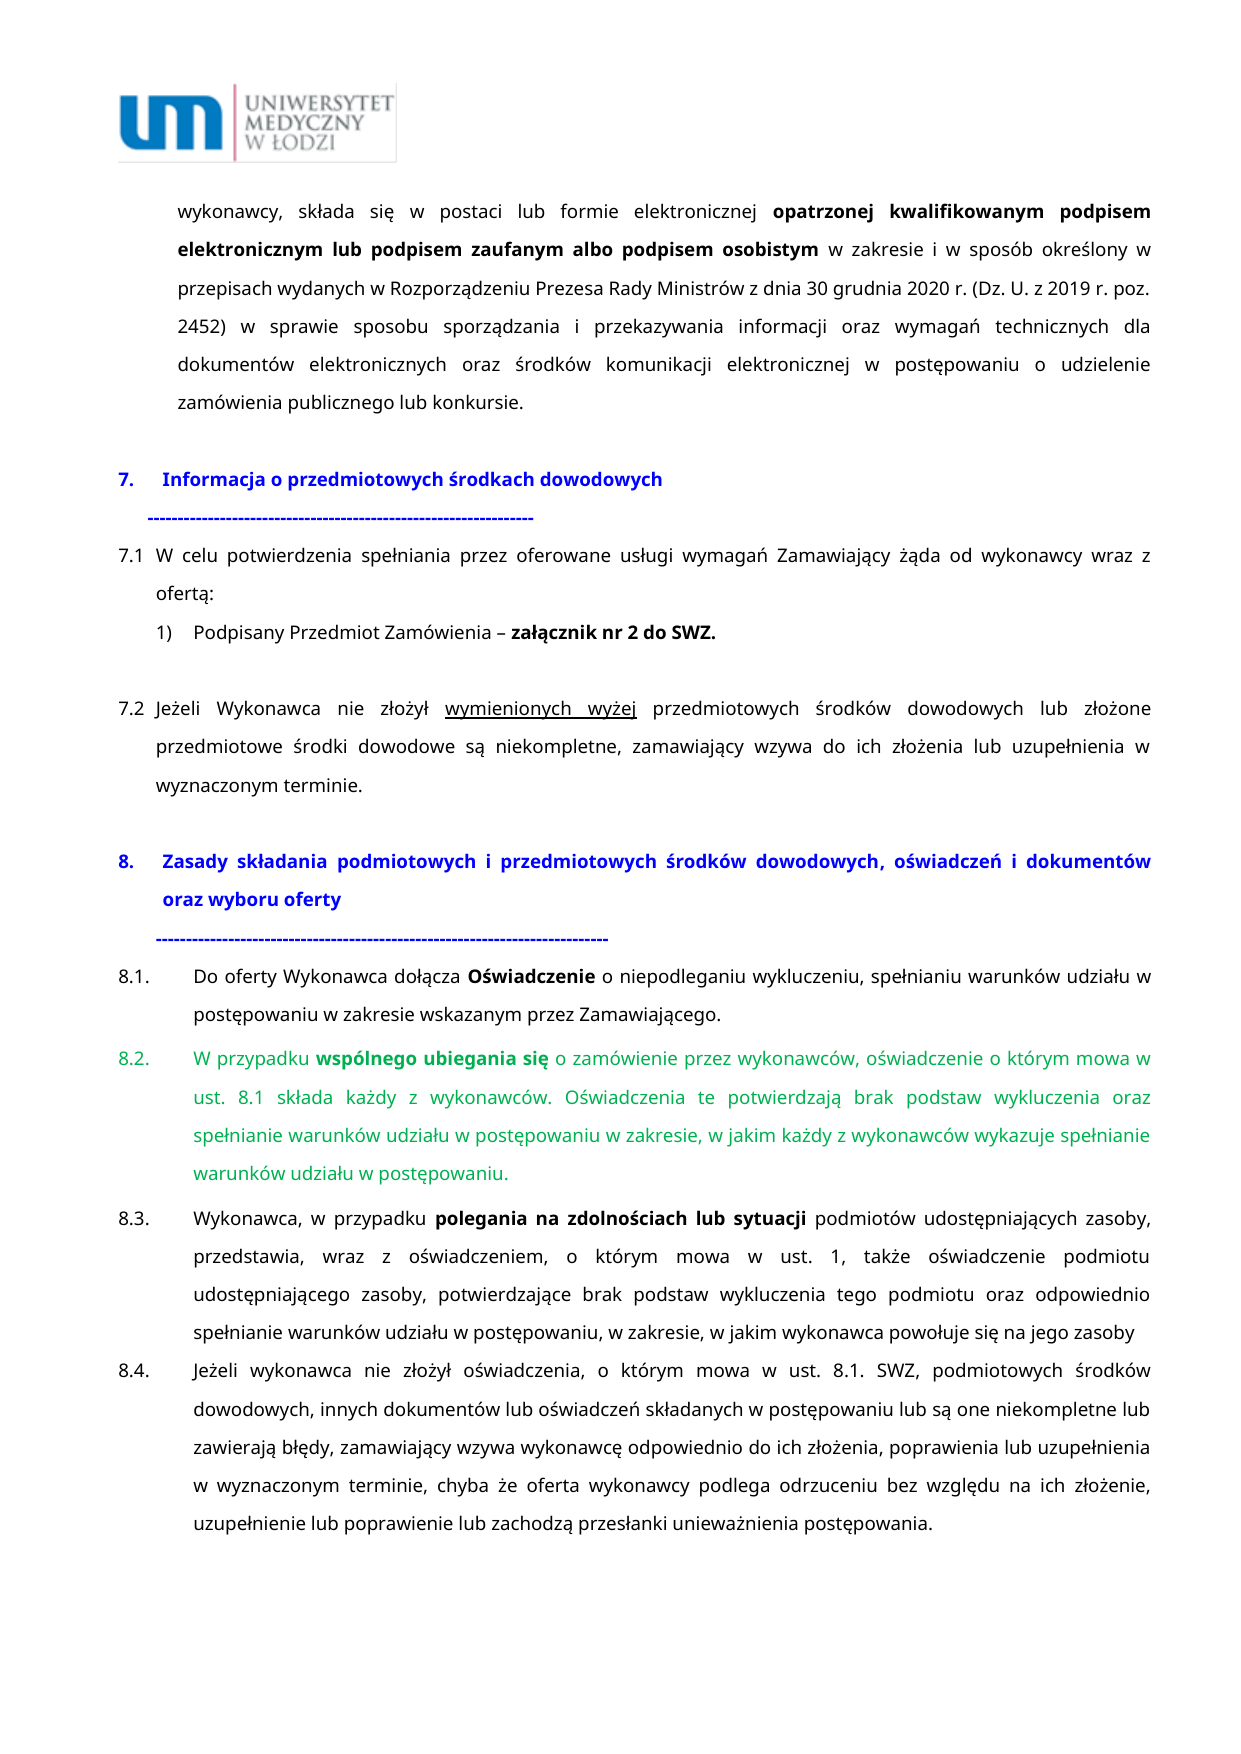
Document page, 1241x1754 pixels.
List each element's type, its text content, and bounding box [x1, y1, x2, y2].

list Zasady składania podmiotowych i przedmiotowych środków dowodowych, oświadczeń i dokumentów oraz wyboru oferty [118, 963, 1152, 1027]
list Do oferty Wykonawca dołącza Oświadczenie o niepodleganiu wykluczeniu, spełnianiu warunków udziału w postępowaniu w zakresie wskazanym przez Zamawiającego. [118, 1078, 1152, 1141]
list Informacja o przedmiotowych środkach dowodowych [118, 581, 1152, 606]
list Wykonawca, w przypadku polegania na zdolnościach lub sytuacji podmiotów udostępniających zasoby, przedstawia, wraz z oświadczeniem, o którym mowa w ust. 1, także oświadczenie podmiotu udostępniającego zasoby, potwierdzające brak podstaw wykluczenia tego podmiotu oraz odpowiednio spełnianie warunków udziału w postępowaniu, w zakresie, w jakim wykonawca powołuje się na jego zasoby [118, 1319, 1152, 1460]
list Podpisany Przedmiot Zamówienia – załącznik nr 2 do SWZ. [156, 734, 1152, 759]
text ---------------------------------------------------------------- [118, 619, 1152, 644]
list W przypadku wspólnego ubiegania się o zamówienie przez wykonawców, oświadczenie o którym mowa w ust. 8.1 składa każdy z wykonawców. Oświadczenia te potwierdzają brak podstaw wykluczenia oraz spełnianie warunków udziału w postępowaniu w zakresie, w jakim każdy z wykonawców wykazuje spełnianie warunków udziału w postępowaniu. [118, 1160, 1152, 1301]
list Jeżeli Wykonawca nie złożył wymienionych wyżej przedmiotowych środków dowodowych lub złożone przedmiotowe środki dowodowe są niekompletne, zamawiający wzywa do ich złożenia lub uzupełnienia w wyznaczonym terminie. [118, 810, 1152, 912]
picture [118, 83, 398, 164]
text --------------------------------------------------------------------------- [156, 1039, 1152, 1065]
list Podmiotowe środki dowodowe oraz inne dokumenty lub oświadczenia, o których mowa w rozporządzeniu Ministra Rozwoju, Pracy i Technologii z dnia 23 grudnia 2020 r. (Dz. 2019, poz. 2415) w sprawie podmiotowych środków dowodowych oraz innych dokumentów lub oświadczeń, jakich może żądać zamawiający od wykonawcy, składa się w postaci lub formie elektronicznej opatrzonej kwalifikowanym podpisem elektronicznym lub podpisem zaufanym albo podpisem osobistym w zakresie i w sposób określony w przepisach wydanych w Rozporządzeniu Prezesa Rady Ministrów z dnia 30 grudnia 2020 r. (Dz. U. z 2019 r. poz. 2452) w sprawie sposobu sporządzania i przekazywania informacji oraz wymagań technicznych dla dokumentów elektronicznych oraz środków komunikacji elektronicznej w postępowaniu o udzielenie zamówienia publicznego lub konkursie. [118, 198, 1152, 530]
list W celu potwierdzenia spełniania przez oferowane usługi wymagań Zamawiający żąda od wykonawcy wraz z ofertą: [118, 657, 1152, 721]
